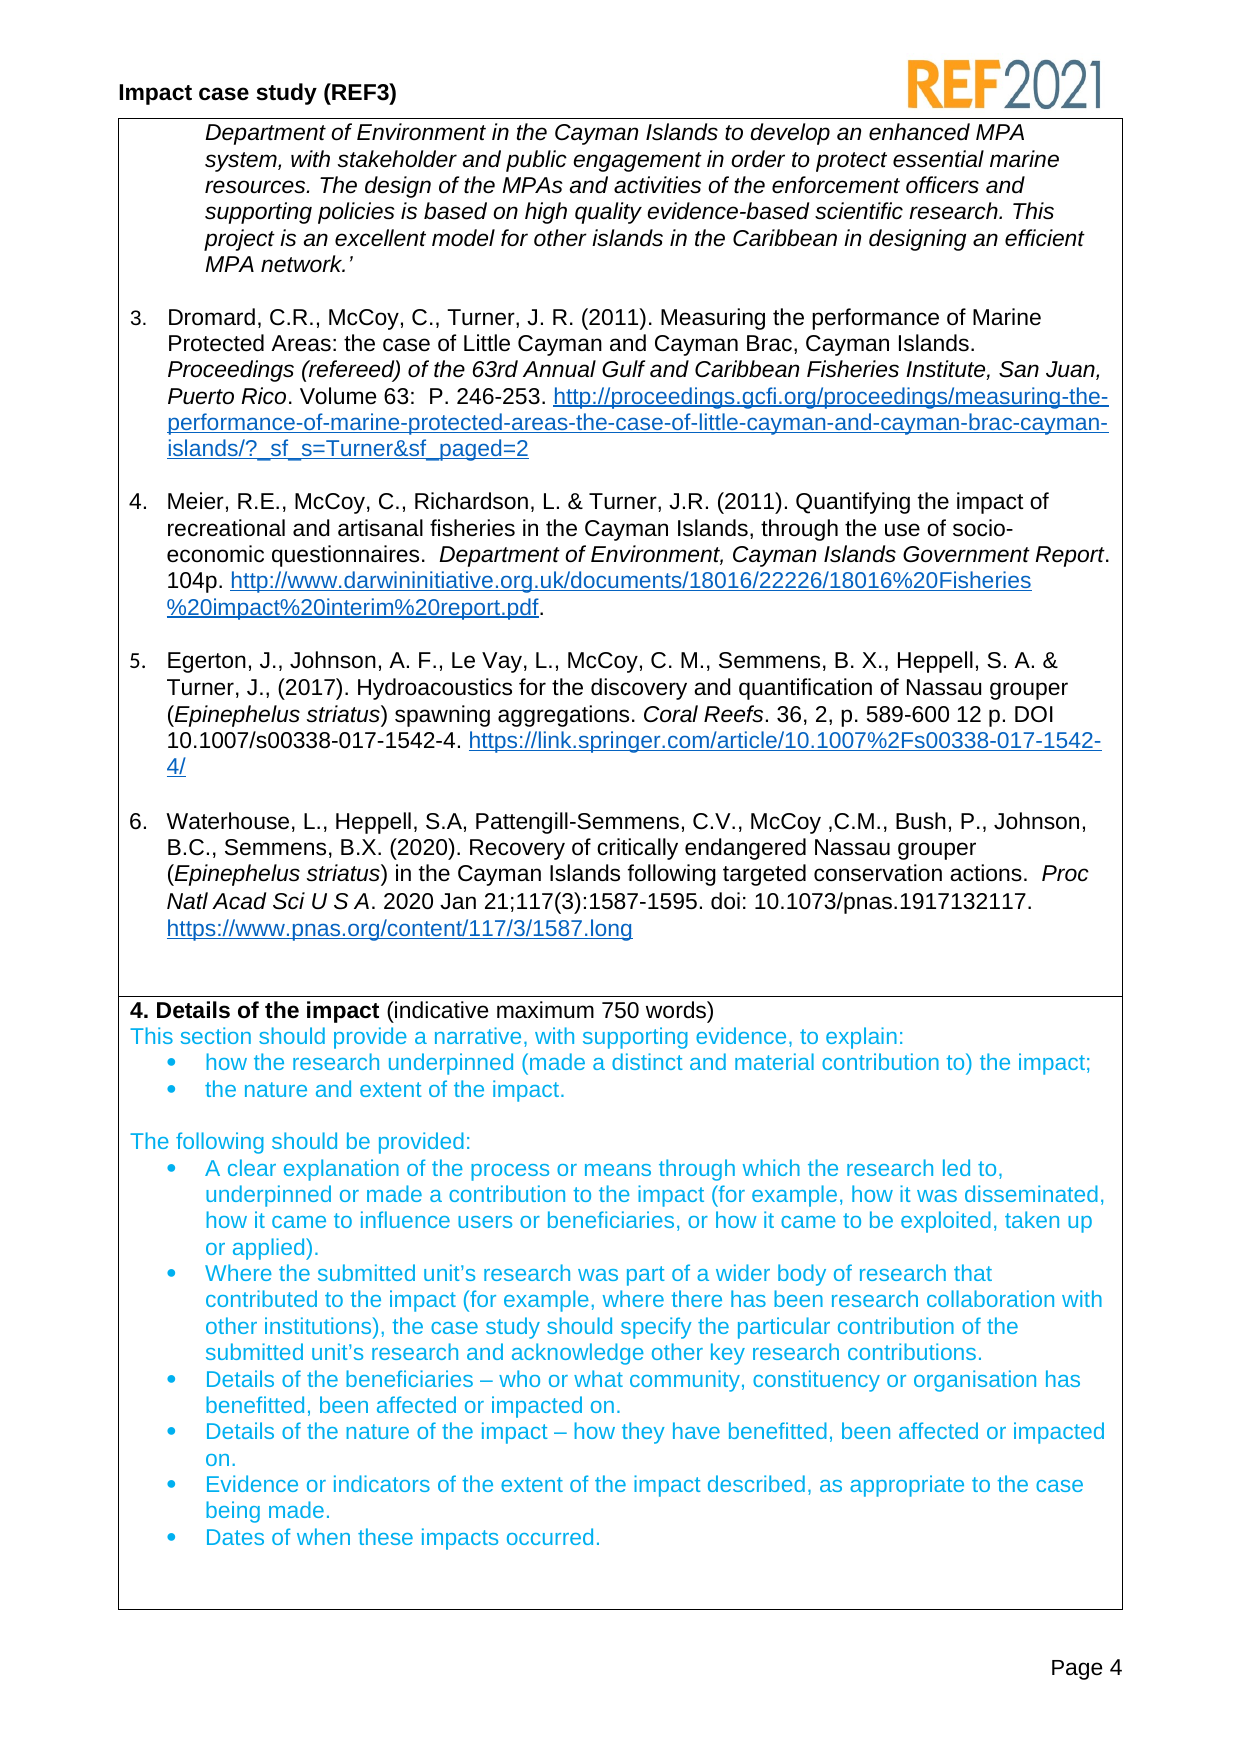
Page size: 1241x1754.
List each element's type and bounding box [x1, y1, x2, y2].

table_cell [119, 997, 1122, 1609]
table_cell [119, 119, 1122, 996]
picture [906, 53, 1108, 116]
